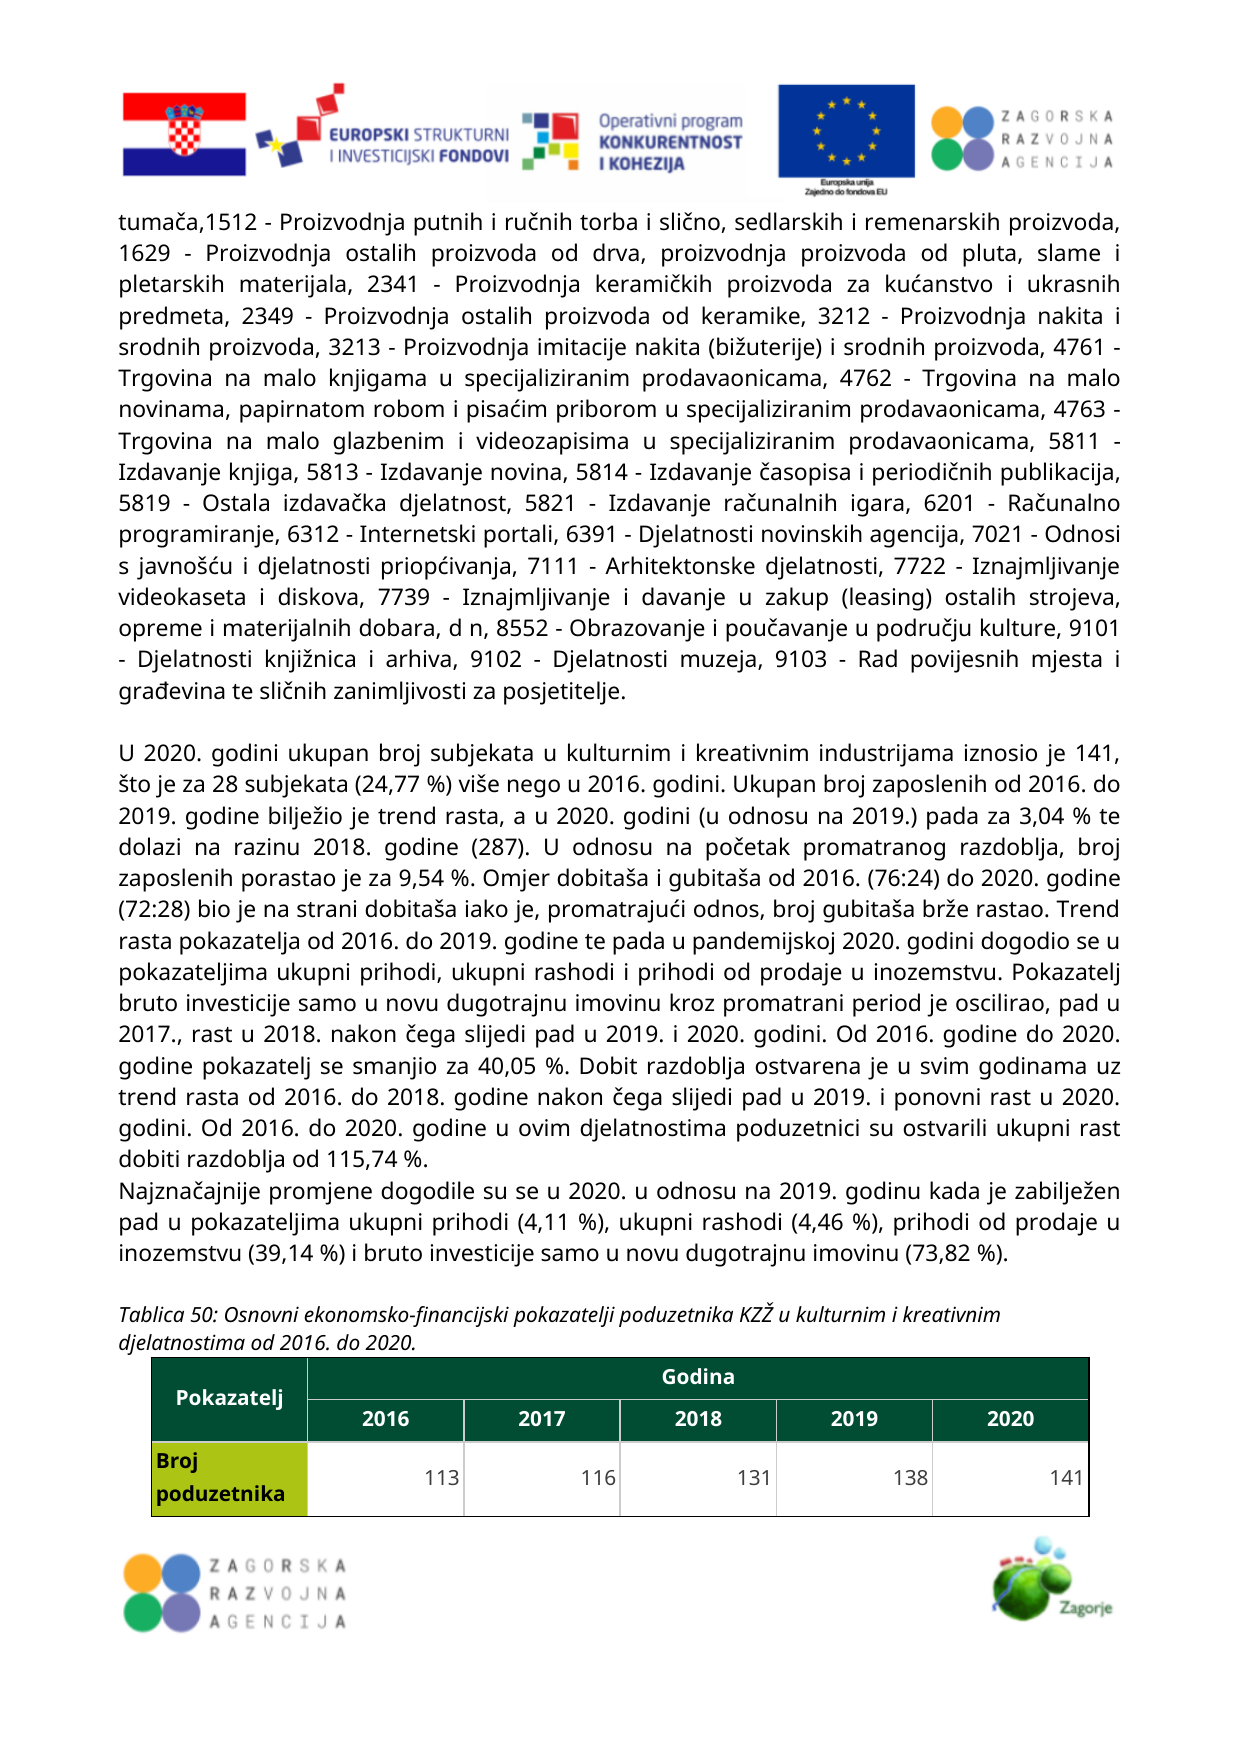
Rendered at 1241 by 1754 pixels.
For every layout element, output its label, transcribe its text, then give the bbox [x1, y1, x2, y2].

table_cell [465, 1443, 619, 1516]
text Najznačajnije promjene dogodile su se u 2020. u odnosu na 2019. godinu kada je zabilježen pad u pokazateljima ukupni prihodi (4,11 %), ukupni rashodi (4,46 %), prihodi od prodaje u inozemstvu (39,14 %) i bruto investicije samo u novu dugotrajnu imovinu (73,82 %). [118, 1175, 1122, 1268]
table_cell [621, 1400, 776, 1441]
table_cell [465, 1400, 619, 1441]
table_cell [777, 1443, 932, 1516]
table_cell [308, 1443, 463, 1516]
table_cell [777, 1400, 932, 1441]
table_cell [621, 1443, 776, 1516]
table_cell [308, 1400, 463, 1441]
picture [118, 75, 1123, 202]
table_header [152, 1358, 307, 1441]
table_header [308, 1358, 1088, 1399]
picture [118, 1518, 1123, 1640]
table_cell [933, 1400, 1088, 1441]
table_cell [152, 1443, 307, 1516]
text U 2020. godini ukupan broj subjekata u kulturnim i kreativnim industrijama iznosio je 141, što je za 28 subjekata (24,77 %) više nego u 2016. godini. Ukupan broj zaposlenih od 2016. do 2019. godine bilježio je trend rasta, a u 2020. godini (u odnosu na 2019.) pada za 3,04 % te dolazi na razinu 2018. godine (287). U odnosu na početak promatranog razdoblja, broj zaposlenih porastao je za 9,54 %. Omjer dobitaša i gubitaša od 2016. (76:24) do 2020. godine (72:28) bio je na strani dobitaša iako je, promatrajući odnos, broj gubitaša brže rastao. Trend rasta pokazatelja od 2016. do 2019. godine te pada u pandemijskoj 2020. godini dogodio se u pokazateljima ukupni prihodi, ukupni rashodi i prihodi od prodaje u inozemstvu. Pokazatelj bruto investicije samo u novu dugotrajnu imovinu kroz promatrani period je oscilirao, pad u 2017., rast u 2018. nakon čega slijedi pad u 2019. i 2020. godini. Od 2016. godine do 2020. godine pokazatelj se smanjio za 40,05 %. Dobit razdoblja ostvarena je u svim godinama uz trend rasta od 2016. do 2018. godine nakon čega slijedi pad u 2019. i ponovni rast u 2020. godini. Od 2016. do 2020. godine u ovim djelatnostima poduzetnici su ostvarili ukupni rast dobiti razdoblja od 115,74 %. [118, 737, 1122, 1175]
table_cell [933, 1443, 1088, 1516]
